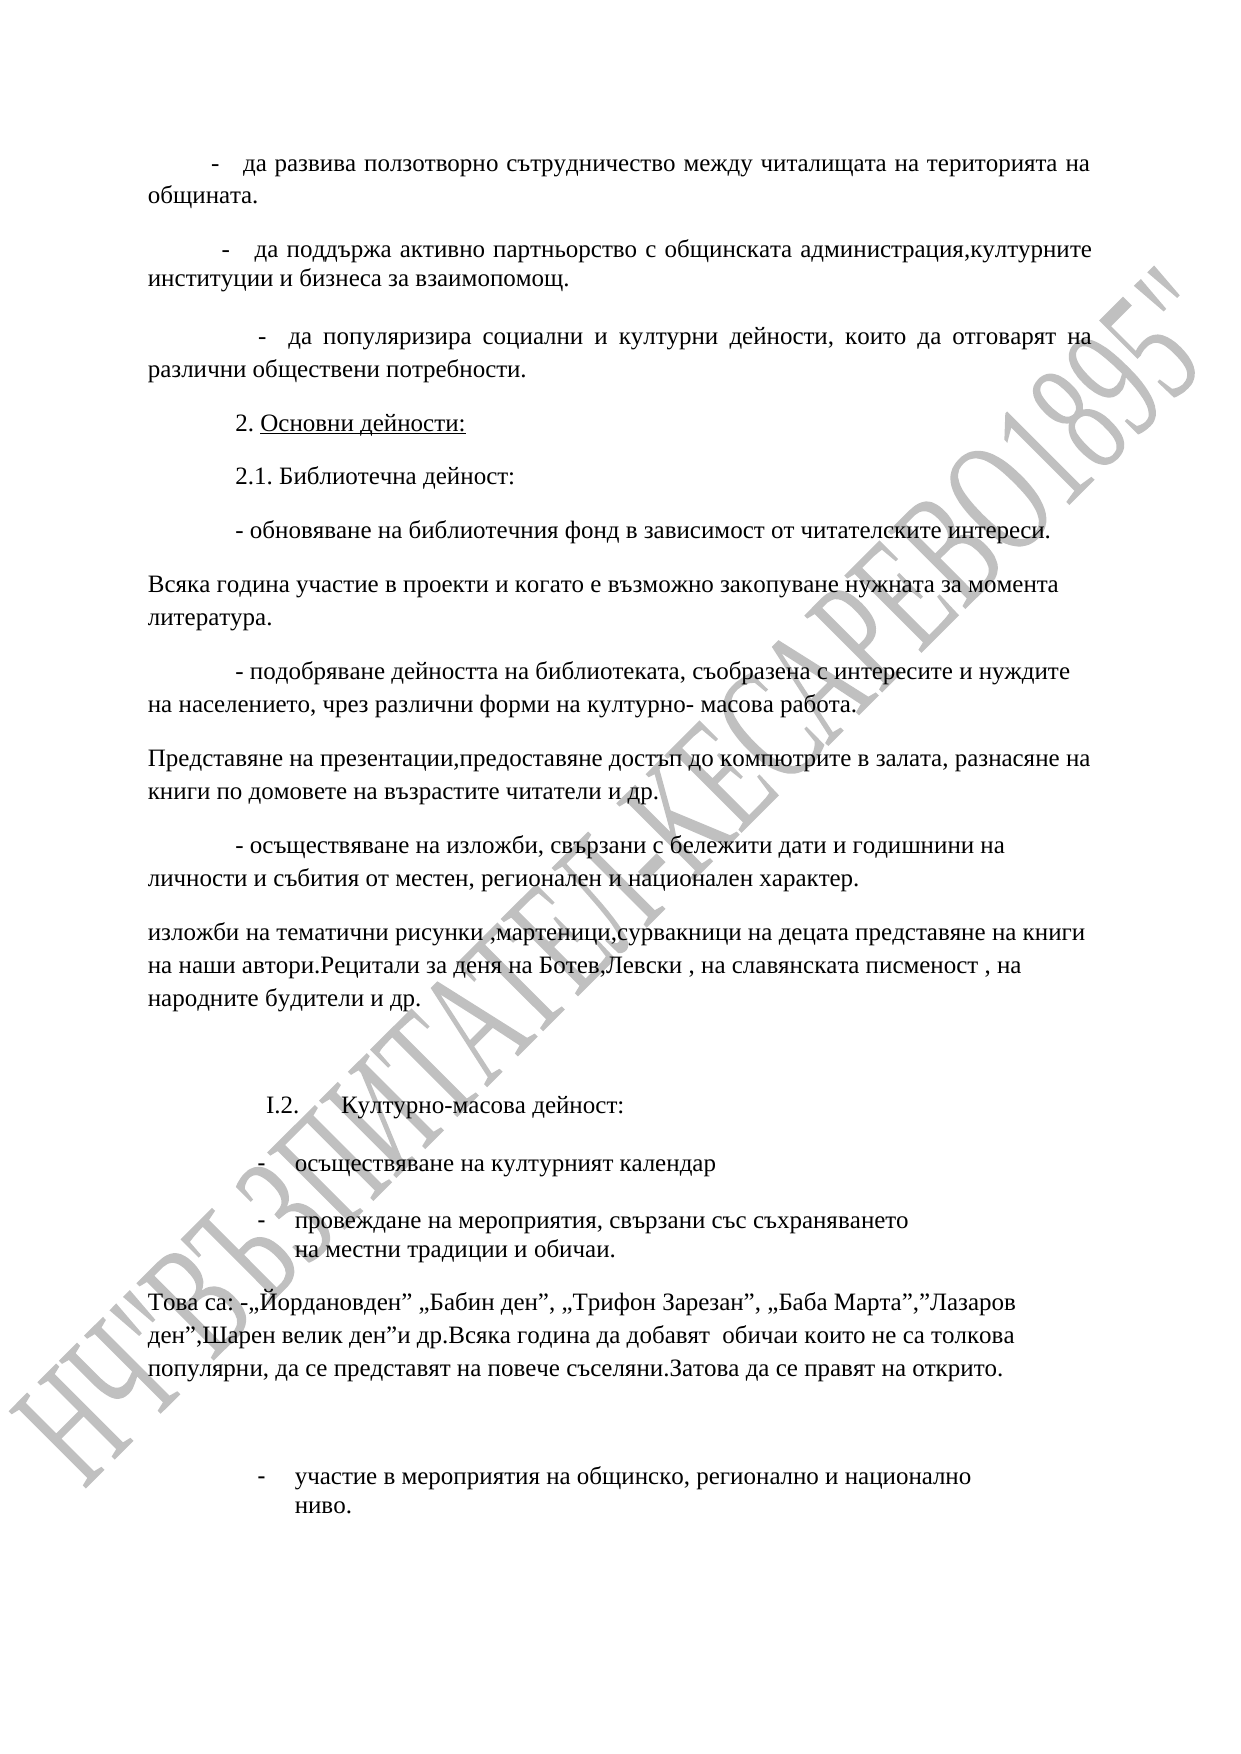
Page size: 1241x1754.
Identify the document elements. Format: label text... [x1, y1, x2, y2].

text Всяка година участие в проекти и когато е възможно закопуване нужната за момента литература. [148, 569, 1093, 631]
text - подобряване дейността на библиотеката, съобразена с интересите и нуждите на населението, чрез различни форми на културно- масова работа. [148, 656, 1093, 718]
list провеждане на мероприятия, свързани със съхраняването [257, 1205, 1093, 1234]
text - да поддържа активно партньорство с общинската администрация,културните институции и бизнеса за взаимопомощ. [148, 234, 1093, 292]
text Това са: -„Йордановден” „Бабин ден”, „Трифон Зарезан”, „Баба Марта”,”Лазаров ден”,Шарен велик ден”и др.Всяка година да добавят обичаи които не са толкова популярни, да се представят на повече съселяни.Затова да се правят на открито. [148, 1287, 1093, 1382]
text - обновяване на библиотечния фонд в зависимост от читателските интереси. [148, 515, 1093, 544]
text 2.1. Библиотечна дейност: [148, 461, 1093, 490]
text Представяне на презентации,предоставяне достъп до компютрите в залата, разнасяне на книги по домовете на възрастите читатели и др. [148, 743, 1093, 805]
text на местни традиции и обичаи. [294, 1234, 1093, 1262]
text - осъществяване на изложби, свързани с бележити дати и годишнини на личности и събития от местен, регионален и национален характер. [148, 830, 1093, 892]
list участие в мероприятия на общинско, регионално и национално [257, 1461, 1093, 1490]
text 2. Основни дейности: [148, 408, 1093, 436]
text ниво. [294, 1490, 1093, 1519]
list осъществяване на културният календар [257, 1148, 1093, 1177]
text - да популяризира социални и културни дейности, които да отговарят на различни обществени потребности. [148, 321, 1093, 382]
list Културно-масова дейност: [266, 1090, 1093, 1119]
text - да развива ползотворно сътрудничество между читалищата на територията на общината. [148, 148, 1093, 209]
text изложби на тематични рисунки ,мартеници,сурвакници на децата представяне на книги на наши автори.Рецитали за деня на Ботев,Левски , на славянската писменост , на народните будители и др. [148, 917, 1093, 1011]
